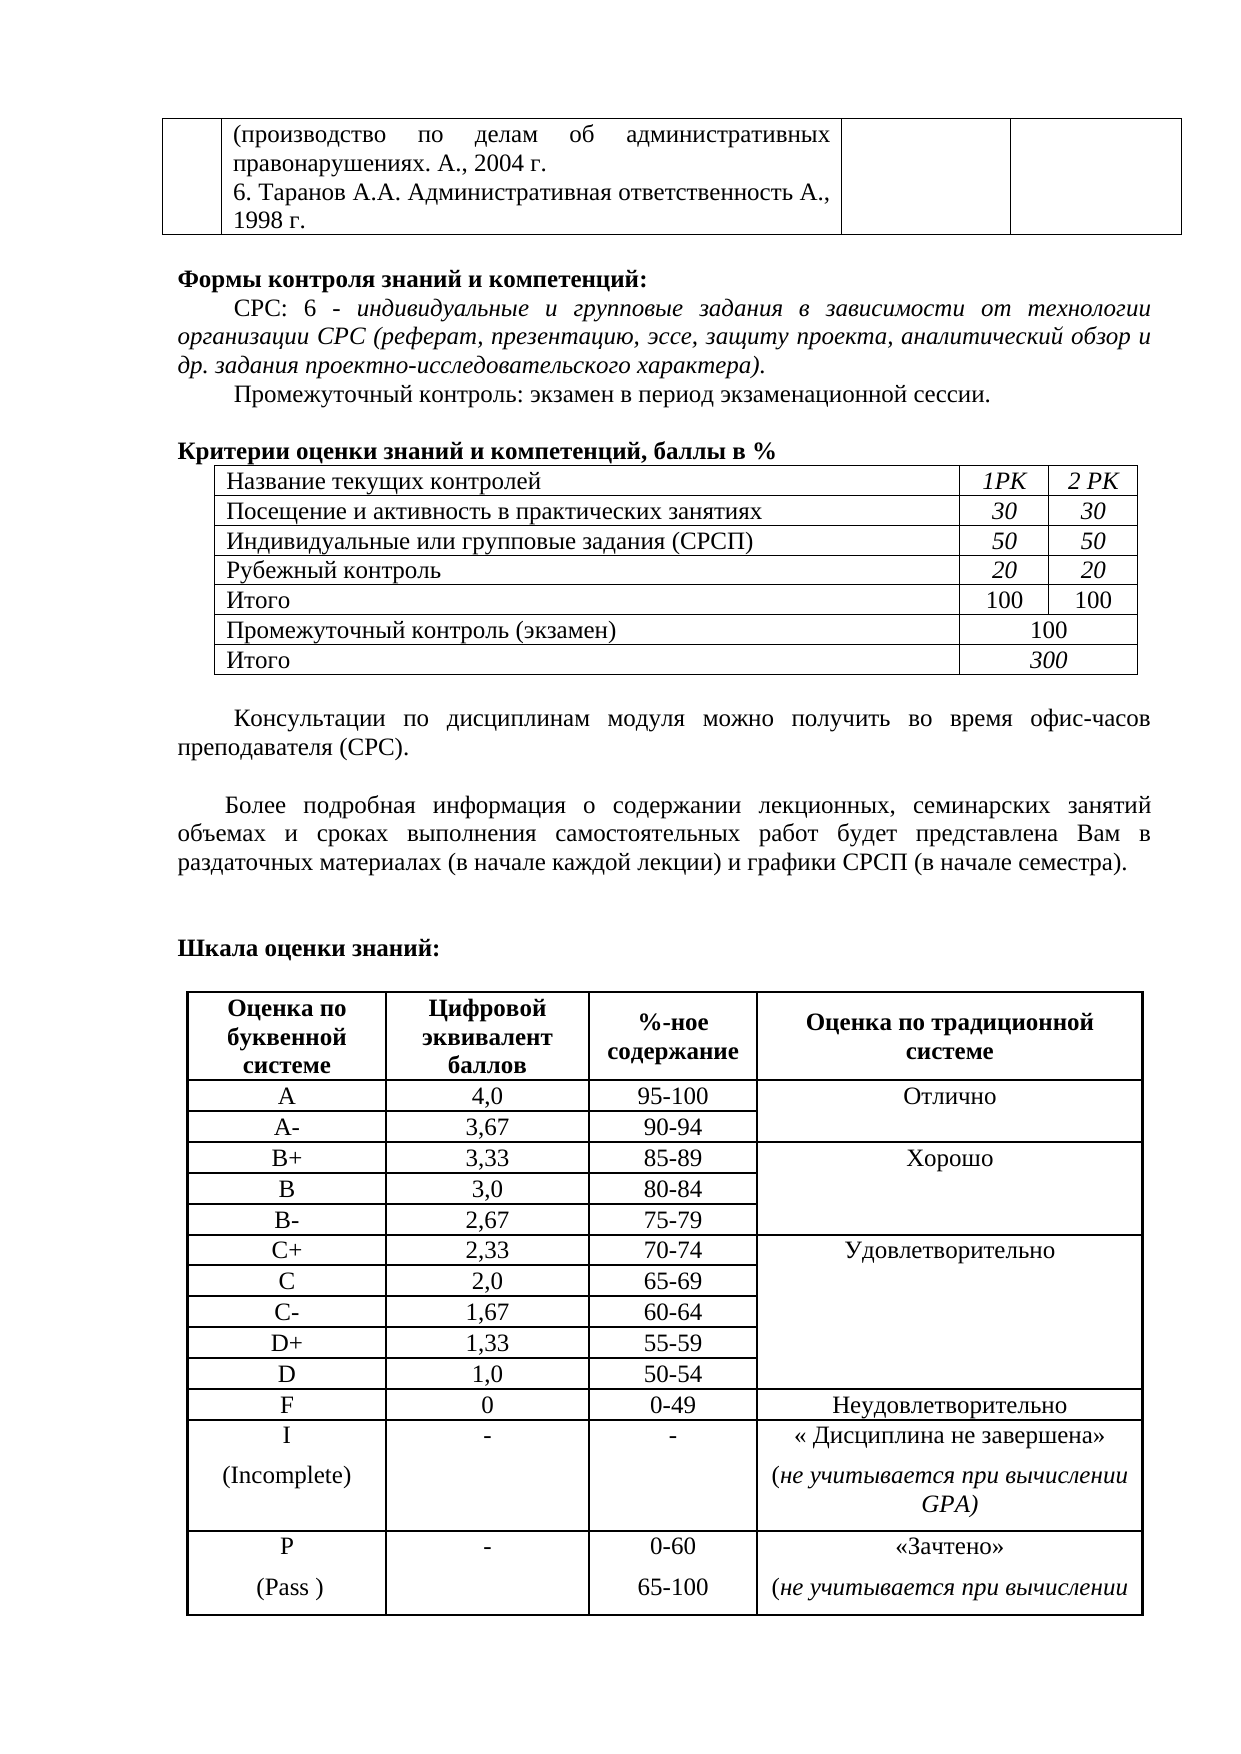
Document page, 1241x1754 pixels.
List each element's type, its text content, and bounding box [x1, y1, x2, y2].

table_cell Индивидуальные или групповые задания (СРСП) [215, 526, 959, 554]
table_cell 85-89 [590, 1143, 756, 1172]
table_cell В- [189, 1205, 385, 1233]
table_header %-ное содержание [590, 993, 756, 1079]
table_cell Хорошо [758, 1143, 1141, 1233]
text СРС: 6 - индивидуальные и групповые задания в зависимости от технологии организации СРС (реферат, презентацию, эссе, защиту проекта, аналитический обзор и др. задания проектно-исследовательского характера). [177, 293, 1152, 379]
table_cell 100 [1049, 585, 1137, 614]
table_cell Итого [215, 585, 959, 614]
table_cell Неудовлетворительно [758, 1390, 1141, 1418]
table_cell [842, 119, 1010, 234]
table_header Цифровой эквивалент баллов [387, 993, 588, 1079]
table_header Оценка по буквенной системе [189, 993, 385, 1079]
text Консультации по дисциплинам модуля можно получить во время офис-часов преподавателя (СРС). [177, 703, 1152, 761]
text Критерии оценки знаний и компетенций, баллы в % [177, 436, 1152, 465]
table_cell 300 [960, 645, 1137, 674]
table_cell Посещение и активность в практических занятиях [215, 496, 959, 525]
table_cell 75-79 [590, 1205, 756, 1233]
table_cell 0-60 65-100 [590, 1532, 756, 1613]
table_header Название текущих контролей [215, 466, 959, 495]
table_cell 20 [1049, 556, 1137, 584]
table_cell 30 [960, 496, 1048, 525]
table_cell « Дисциплина не завершена» (не учитывается при вычислении GPA) [758, 1421, 1141, 1530]
table_cell 20 [960, 556, 1048, 584]
table_cell D+ [189, 1328, 385, 1357]
text Шкала оценки знаний: [177, 933, 1152, 962]
table_cell 90-94 [590, 1112, 756, 1141]
table_cell 1,33 [387, 1328, 588, 1357]
table_cell С- [189, 1297, 385, 1326]
table_cell С+ [189, 1236, 385, 1264]
table_cell Рубежный контроль [215, 556, 959, 584]
table_cell 0-49 [590, 1390, 756, 1418]
table_cell 2,67 [387, 1205, 588, 1233]
table_cell 100 [960, 585, 1048, 614]
table_cell 3,0 [387, 1174, 588, 1203]
table_cell Удовлетворительно [758, 1236, 1141, 1388]
table_cell 95-100 [590, 1081, 756, 1110]
table_cell 30 [1049, 496, 1137, 525]
table_cell - [590, 1421, 756, 1530]
table_cell Промежуточный контроль (экзамен) [215, 615, 959, 644]
table_cell 70-74 [590, 1236, 756, 1264]
table_cell 2,33 [387, 1236, 588, 1264]
table_cell 2,0 [387, 1266, 588, 1295]
table_cell P (Pass ) [189, 1532, 385, 1613]
table_header 1РК [960, 466, 1048, 495]
table_cell F [189, 1390, 385, 1418]
table_cell А- [189, 1112, 385, 1141]
table_cell В [189, 1174, 385, 1203]
table_cell 100 [960, 615, 1137, 644]
table_cell Итого [215, 645, 959, 674]
table_cell 1,67 [387, 1297, 588, 1326]
table_cell 4,0 [387, 1081, 588, 1110]
table_cell 50 [960, 526, 1048, 554]
table_cell 50 [1049, 526, 1137, 554]
table_cell В+ [189, 1143, 385, 1172]
table_cell 3,67 [387, 1112, 588, 1141]
table_cell Отлично [758, 1081, 1141, 1141]
table_cell 60-64 [590, 1297, 756, 1326]
table_cell 55-59 [590, 1328, 756, 1357]
table_cell 80-84 [590, 1174, 756, 1203]
table_cell - [387, 1421, 588, 1530]
table_cell С [189, 1266, 385, 1295]
table_cell 3,33 [387, 1143, 588, 1172]
table_cell 1,0 [387, 1359, 588, 1388]
table_cell 50-54 [590, 1359, 756, 1388]
table_cell 6 [163, 119, 221, 234]
text Более подробная информация о содержании лекционных, семинарских занятий объемах и сроках выполнения самостоятельных работ будет представлена Вам в раздаточных материалах (в начале каждой лекции) и графики СРСП (в начале семестра). [177, 790, 1152, 876]
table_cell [1011, 119, 1181, 234]
table_cell I (Incomplete) [189, 1421, 385, 1530]
table_cell 0 [387, 1390, 588, 1418]
text Формы контроля знаний и компетенций: [177, 264, 1152, 293]
table_cell 65-69 [590, 1266, 756, 1295]
table_header 2 РК [1049, 466, 1137, 495]
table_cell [758, 1532, 1141, 1613]
text Промежуточный контроль: экзамен в период экзаменационной сессии. [177, 379, 1152, 408]
table_header Оценка по традиционной системе [758, 993, 1141, 1079]
table_cell - [387, 1532, 588, 1613]
table_cell D [189, 1359, 385, 1388]
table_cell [222, 119, 841, 234]
table_cell А [189, 1081, 385, 1110]
